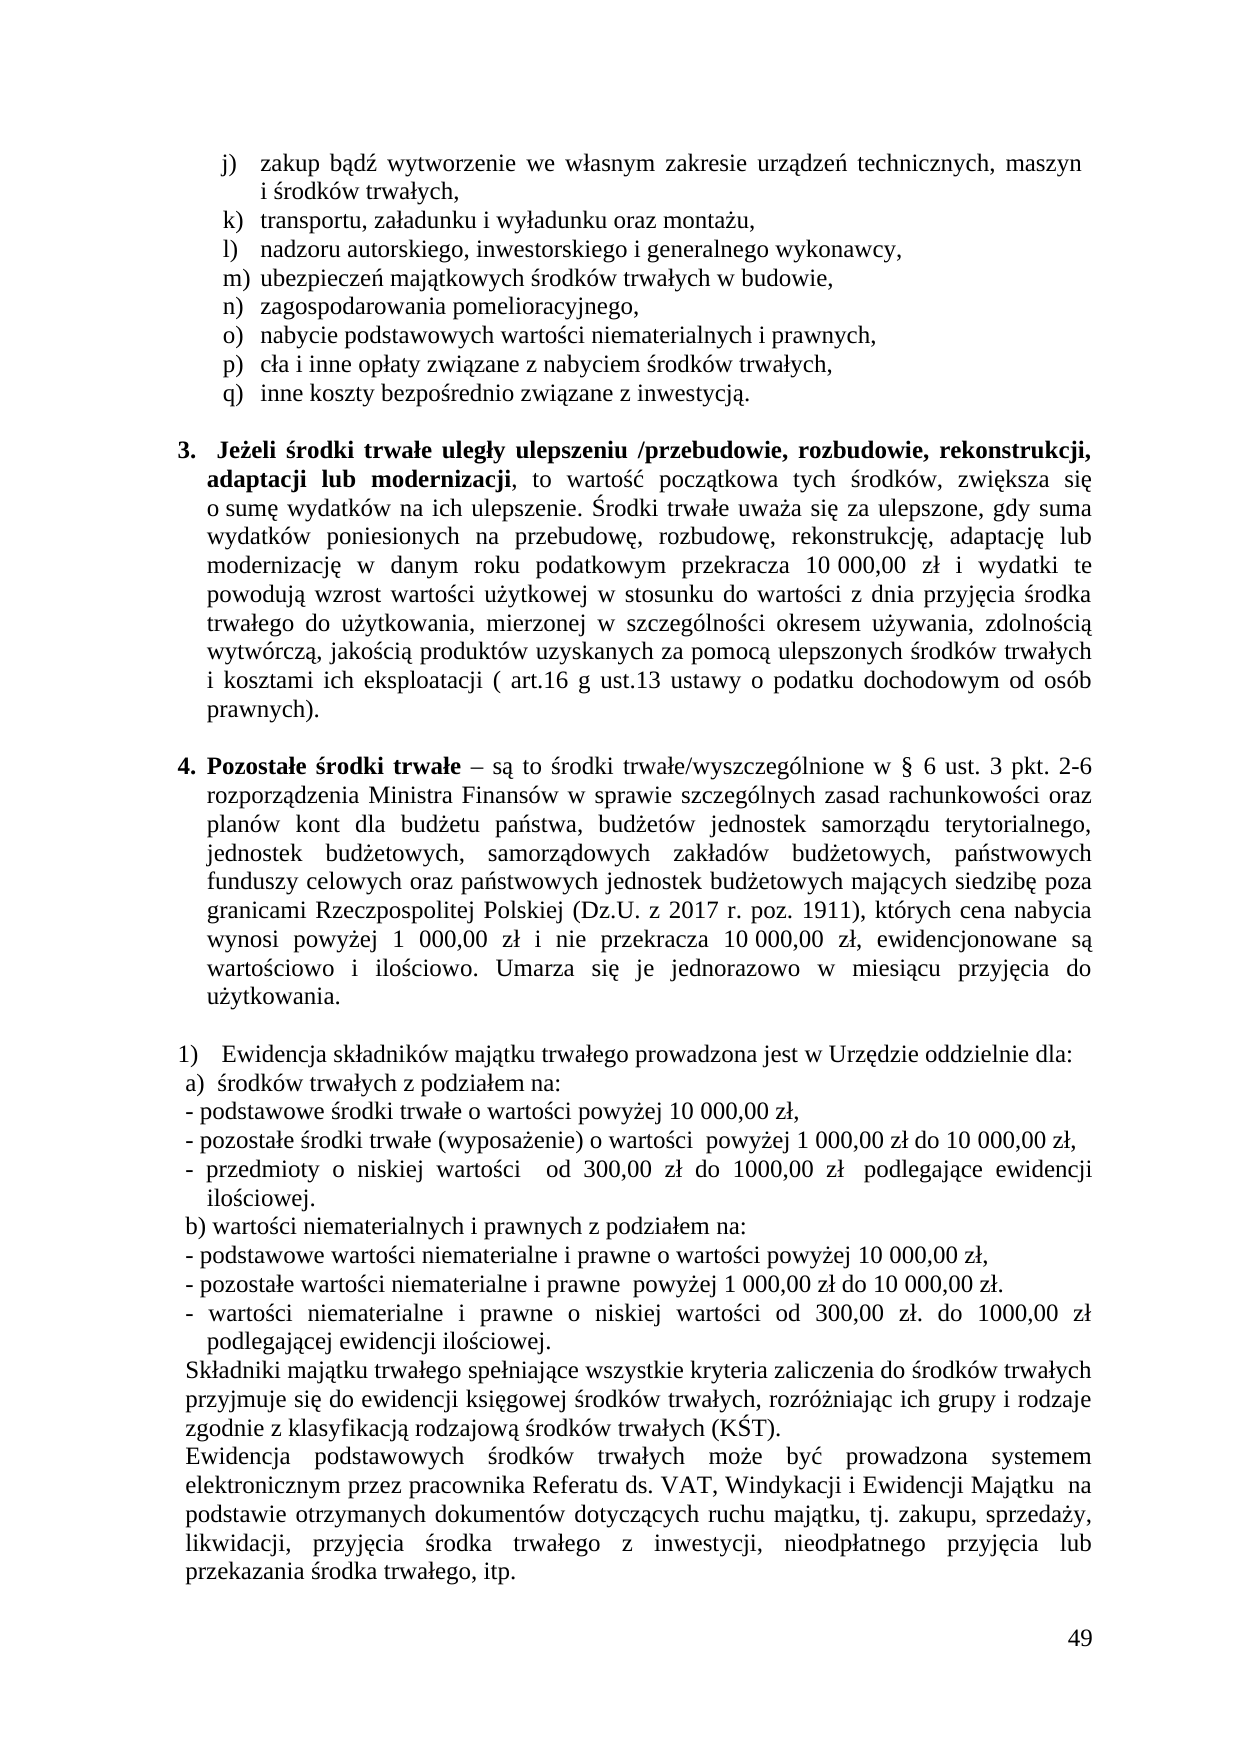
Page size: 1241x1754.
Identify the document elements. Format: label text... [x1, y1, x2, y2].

list zakup bądź wytworzenie we własnym zakresie urządzeń technicznych, maszyn i środków trwałych, [221, 148, 1093, 205]
list Pozostałe środki trwałe – są to środki trwałe/wyszczególnione w § 6 ust. 3 pkt. 2-6 rozporządzenia Ministra Finansów w sprawie szczególnych zasad rachunkowości oraz planów kont dla budżetu państwa, budżetów jednostek samorządu terytorialnego, jednostek budżetowych, samorządowych zakładów budżetowych, państwowych funduszy celowych oraz państwowych jednostek budżetowych mających siedzibę poza granicami Rzeczpospolitej Polskiej (Dz.U. z 2017 r. poz. 1911), których cena nabycia wynosi powyżej 1 000,00 zł i nie przekracza 10 000,00 zł, ewidencjonowane są wartościowo i ilościowo. Umarza się je jednorazowo w miesiącu przyjęcia do użytkowania. [177, 751, 1093, 1010]
list ubezpieczeń majątkowych środków trwałych w budowie, [223, 263, 1093, 291]
text - pozostałe środki trwałe (wyposażenie) o wartości powyżej 1 000,00 zł do 10 000,00 zł, [185, 1125, 1093, 1154]
text b) wartości niematerialnych i prawnych z podziałem na: [185, 1211, 1093, 1240]
list Ewidencja składników majątku trwałego prowadzona jest w Urzędzie oddzielnie dla: [177, 1039, 1093, 1068]
text Ewidencja podstawowych środków trwałych może być prowadzona systemem elektronicznym przez pracownika Referatu ds. VAT, Windykacji i Ewidencji Majątku na podstawie otrzymanych dokumentów dotyczących ruchu majątku, tj. zakupu, sprzedaży, likwidacji, przyjęcia środka trwałego z inwestycji, nieodpłatnego przyjęcia lub przekazania środka trwałego, itp. [185, 1441, 1093, 1585]
text - podstawowe środki trwałe o wartości powyżej 10 000,00 zł, [185, 1096, 1093, 1125]
text a) środków trwałych z podziałem na: [185, 1068, 1093, 1096]
text Składniki majątku trwałego spełniające wszystkie kryteria zaliczenia do środków trwałych przyjmuje się do ewidencji księgowej środków trwałych, rozróżniając ich grupy i rodzaje zgodnie z klasyfikacją rodzajową środków trwałych (KŚT). [185, 1355, 1093, 1441]
text - pozostałe wartości niematerialne i prawne powyżej 1 000,00 zł do 10 000,00 zł. [185, 1269, 1093, 1298]
list nabycie podstawowych wartości niematerialnych i prawnych, [223, 320, 1093, 349]
list zagospodarowania pomelioracyjnego, [223, 291, 1093, 320]
list inne koszty bezpośrednio związane z inwestycją. [223, 378, 1093, 406]
list cła i inne opłaty związane z nabyciem środków trwałych, [223, 349, 1093, 378]
list Jeżeli środki trwałe uległy ulepszeniu /przebudowie, rozbudowie, rekonstrukcji, adaptacji lub modernizacji, to wartość początkowa tych środków, zwiększa się o sumę wydatków na ich ulepszenie. Środki trwałe uważa się za ulepszone, gdy suma wydatków poniesionych na przebudowę, rozbudowę, rekonstrukcję, adaptację lub modernizację w danym roku podatkowym przekracza 10 000,00 zł i wydatki te powodują wzrost wartości użytkowej w stosunku do wartości z dnia przyjęcia środka trwałego do użytkowania, mierzonej w szczególności okresem używania, zdolnością wytwórczą, jakością produktów uzyskanych za pomocą ulepszonych środków trwałych i kosztami ich eksploatacji ( art.16 g ust.13 ustawy o podatku dochodowym od osób prawnych). [177, 435, 1093, 751]
list nadzoru autorskiego, inwestorskiego i generalnego wykonawcy, [223, 234, 1093, 263]
text - podstawowe wartości niematerialne i prawne o wartości powyżej 10 000,00 zł, [185, 1240, 1093, 1269]
text - przedmioty o niskiej wartości od 300,00 zł do 1000,00 zł podlegające ewidencji ilościowej. [185, 1154, 1093, 1211]
list transportu, załadunku i wyładunku oraz montażu, [223, 205, 1093, 234]
text - wartości niematerialne i prawne o niskiej wartości od 300,00 zł. do 1000,00 zł podlegającej ewidencji ilościowej. [185, 1298, 1093, 1355]
